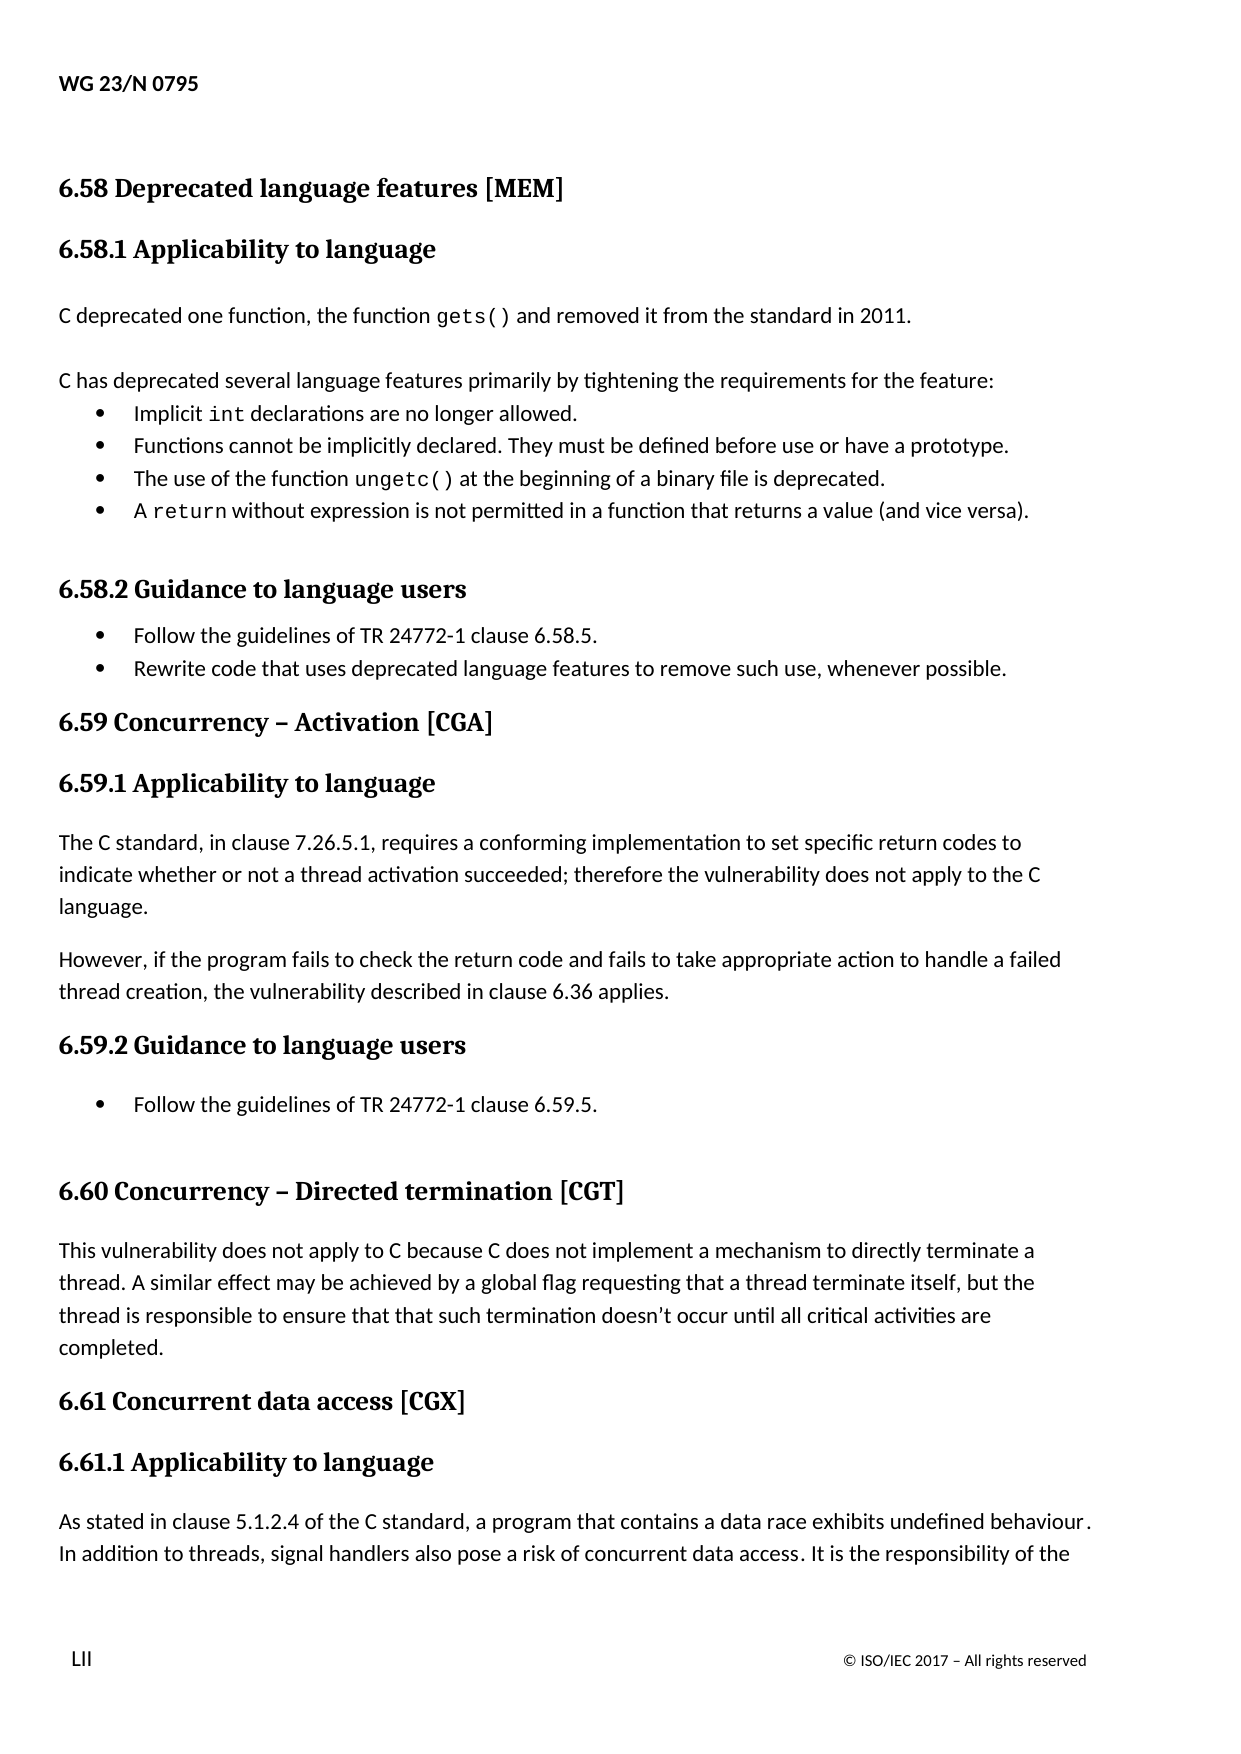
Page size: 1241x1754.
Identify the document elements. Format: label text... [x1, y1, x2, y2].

subtitle 6.61.1 Applicability to language [58, 1447, 1099, 1478]
text However, if the program fails to check the return code and fails to take appropriate action to handle a failed thread creation, the vulnerability described in clause 6.36 applies. [58, 945, 1099, 1005]
subtitle 6.59.1 Applicability to language [58, 768, 1099, 799]
list Follow the guidelines of TR 24772-1 clause 6.59.5. [96, 1090, 1099, 1118]
text This vulnerability does not apply to C because C does not implement a mechanism to directly terminate a thread. A similar effect may be achieved by a global flag requesting that a thread terminate itself, but the thread is responsible to ensure that that such termination doesn’t occur until all critical activities are completed. [58, 1236, 1099, 1361]
subtitle 6.61 Concurrent data access [CGX] [58, 1386, 1099, 1417]
list Rewrite code that uses deprecated language features to remove such use, whenever possible. [96, 654, 1099, 682]
list The use of the function ungetc() at the beginning of a binary file is deprecated. [96, 464, 1099, 492]
list A return without expression is not permitted in a function that returns a value (and vice versa). [96, 497, 1099, 525]
list Implicit int declarations are no longer allowed. [96, 399, 1099, 427]
subtitle 6.58 Deprecated language features [MEM] [58, 173, 1099, 205]
list Follow the guidelines of TR 24772-1 clause 6.58.5. [96, 622, 1099, 650]
subtitle 6.59.2 Guidance to language users [58, 1030, 1099, 1061]
text C deprecated one function, the function gets() and removed it from the standard in 2011. [58, 302, 1099, 330]
subtitle 6.58.2 Guidance to language users [58, 574, 1099, 605]
list Functions cannot be implicitly declared. They must be defined before use or have a prototype. [96, 432, 1099, 459]
subtitle 6.60 Concurrency – Directed termination [CGT] [58, 1176, 1099, 1207]
subtitle 6.58.1 Applicability to language [58, 234, 1099, 265]
text C has deprecated several language features primarily by tightening the requirements for the feature: [58, 367, 1099, 394]
text The C standard, in clause 7.26.5.1, requires a conforming implementation to set specific return codes to indicate whether or not a thread activation succeeded; therefore the vulnerability does not apply to the C language. [58, 828, 1099, 920]
subtitle 6.59 Concurrency – Activation [CGA] [58, 707, 1099, 738]
